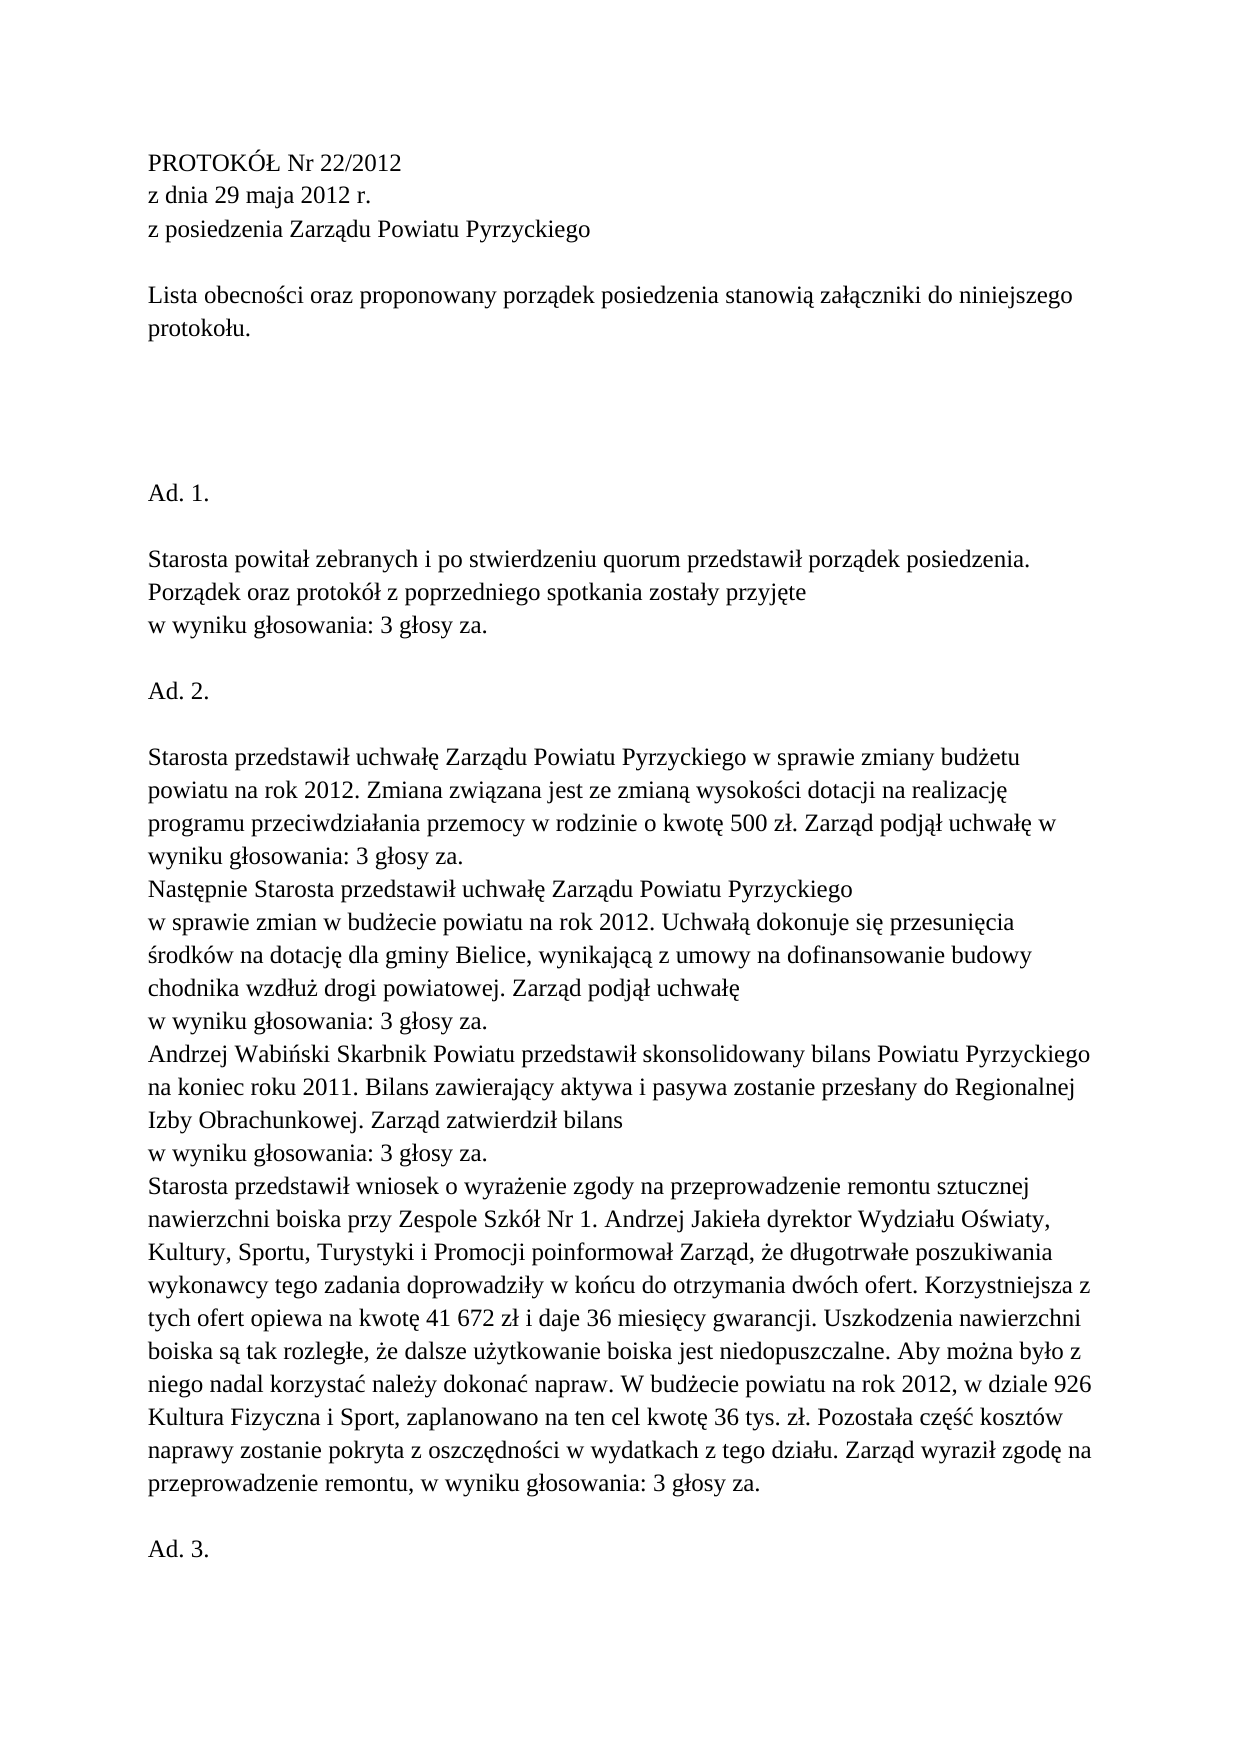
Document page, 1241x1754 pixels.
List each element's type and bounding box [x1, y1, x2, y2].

text [148, 148, 1093, 1596]
